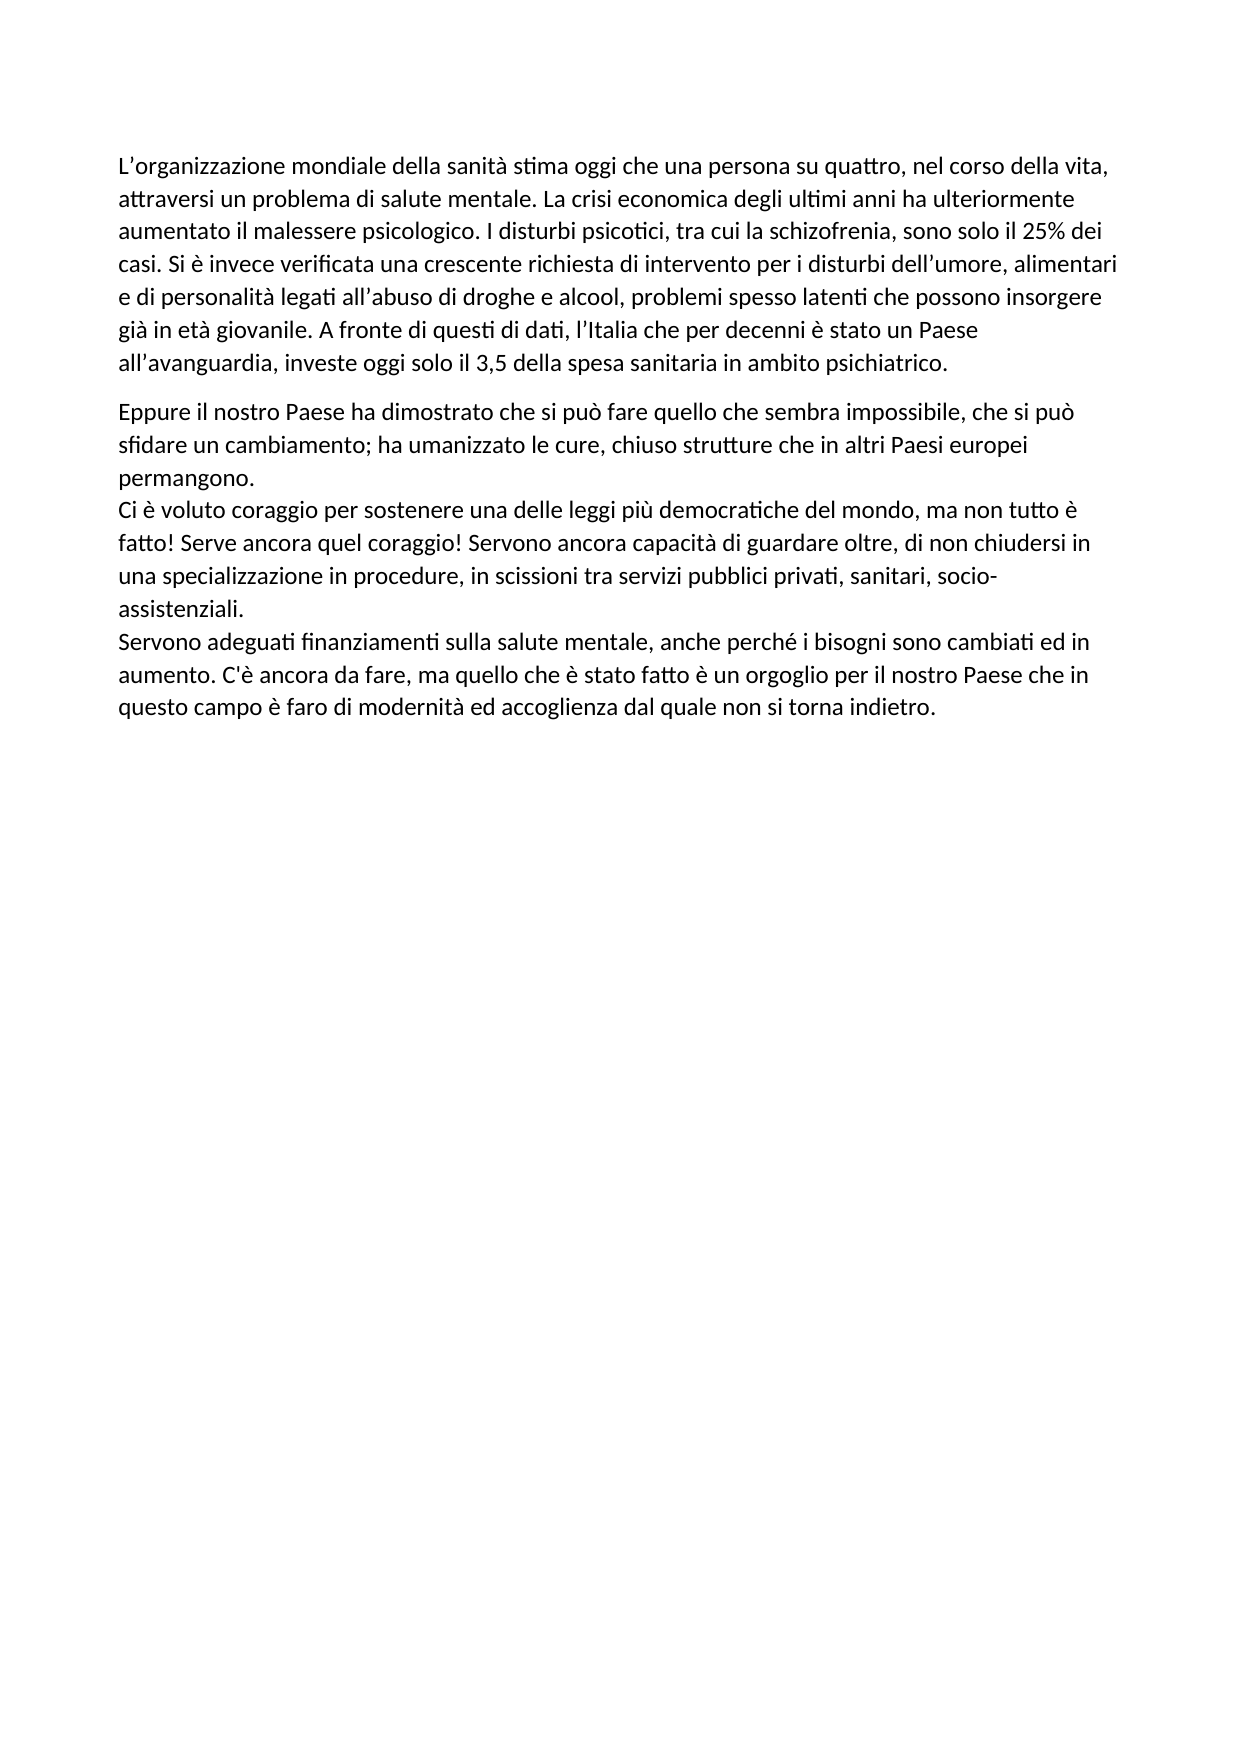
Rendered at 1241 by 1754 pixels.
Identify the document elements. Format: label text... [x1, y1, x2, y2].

text Eppure il nostro Paese ha dimostrato che si può fare quello che sembra impossibile, che si può sfidare un cambiamento; ha umanizzato le cure, chiuso strutture che in altri Paesi europei permangono. Ci è voluto coraggio per sostenere una delle leggi più democratiche del mondo, ma non tutto è fatto! Serve ancora quel coraggio! Servono ancora capacità di guardare oltre, di non chiudersi in una specializzazione in procedure, in scissioni tra servizi pubblici privati, sanitari, socio-assistenziali. Servono adeguati finanziamenti sulla salute mentale, anche perché i bisogni sono cambiati ed in aumento. C'è ancora da fare, ma quello che è stato fatto è un orgoglio per il nostro Paese che in questo campo è faro di modernità ed accoglienza dal quale non si torna indietro. [118, 394, 1122, 722]
text L’organizzazione mondiale della sanità stima oggi che una persona su quattro, nel corso della vita, attraversi un problema di salute mentale. La crisi economica degli ultimi anni ha ulteriormente aumentato il malessere psicologico. I disturbi psicotici, tra cui la schizofrenia, sono solo il 25% dei casi. Si è invece verificata una crescente richiesta di intervento per i disturbi dell’umore, alimentari e di personalità legati all’abuso di droghe e alcool, problemi spesso latenti che possono insorgere già in età giovanile. A fronte di questi di dati, l’Italia che per decenni è stato un Paese all’avanguardia, investe oggi solo il 3,5 della spesa sanitaria in ambito psichiatrico. [118, 148, 1122, 377]
